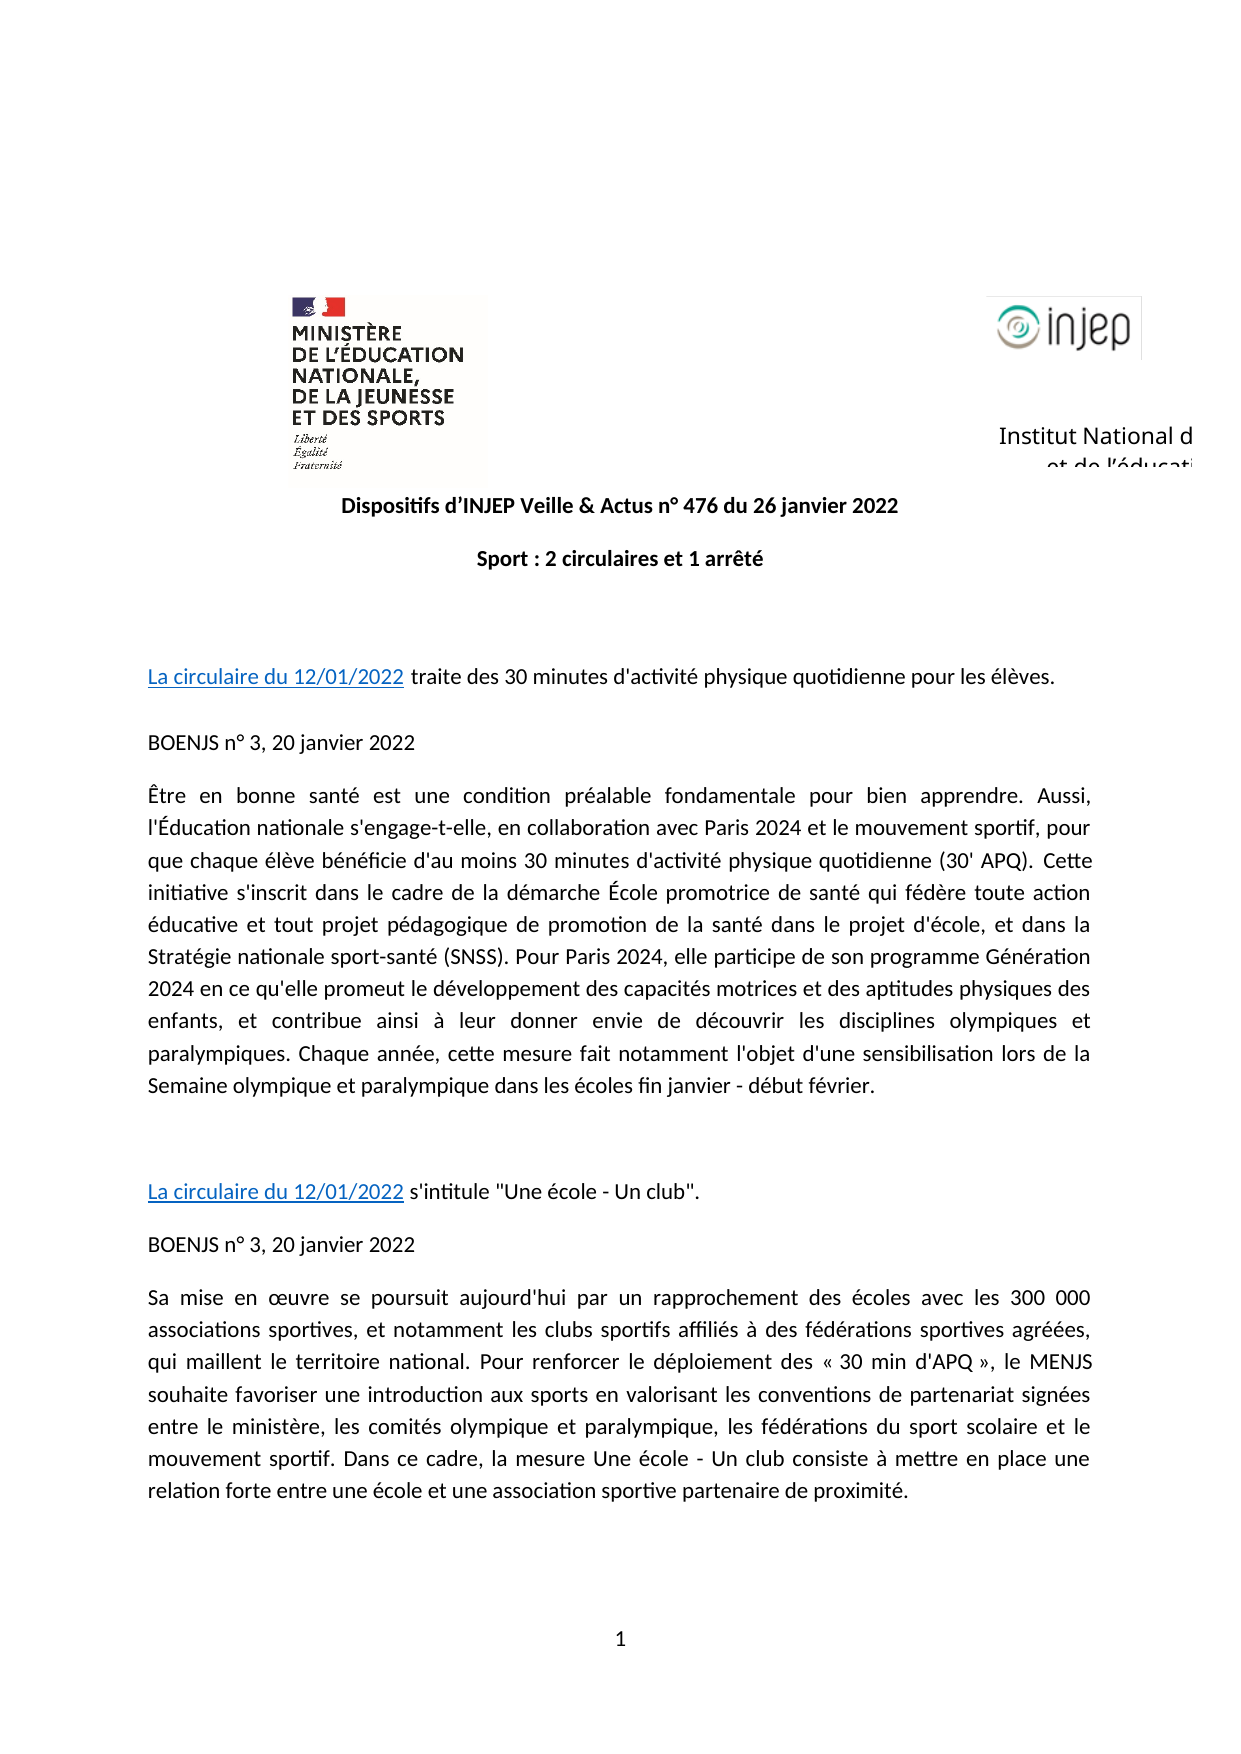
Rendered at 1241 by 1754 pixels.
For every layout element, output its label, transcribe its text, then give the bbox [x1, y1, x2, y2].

text BOENJS n° 3, 20 janvier 2022 [148, 728, 1093, 756]
text Sport : 2 circulaires et 1 arrêté [148, 544, 1093, 572]
text Sa mise en œuvre se poursuit aujourd'hui par un rapprochement des écoles avec les 300 000 associations sportives, et notamment les clubs sportifs affiliés à des fédérations sportives agréées, qui maillent le territoire national. Pour renforcer le déploiement des « 30 min d'APQ », le MENJS souhaite favoriser une introduction aux sports en valorisant les conventions de partenariat signées entre le ministère, les comités olympique et paralympique, les fédérations du sport scolaire et le mouvement sportif. Dans ce cadre, la mesure Une école - Un club consiste à mettre en place une relation forte entre une école et une association sportive partenaire de proximité. [148, 1283, 1093, 1504]
text Être en bonne santé est une condition préalable fondamentale pour bien apprendre. Aussi, l'Éducation nationale s'engage-t-elle, en collaboration avec Paris 2024 et le mouvement sportif, pour que chaque élève bénéficie d'au moins 30 minutes d'activité physique quotidienne (30' APQ). Cette initiative s'inscrit dans le cadre de la démarche École promotrice de santé qui fédère toute action éducative et tout projet pédagogique de promotion de la santé dans le projet d'école, et dans la Stratégie nationale sport-santé (SNSS). Pour Paris 2024, elle participe de son programme Génération 2024 en ce qu'elle promeut le développement des capacités motrices et des aptitudes physiques des enfants, et contribue ainsi à leur donner envie de découvrir les disciplines olympiques et paralympiques. Chaque année, cette mesure fait notamment l'objet d'une sensibilisation lors de la Semaine olympique et paralympique dans les écoles fin janvier - début février. [148, 781, 1093, 1099]
text BOENJS n° 3, 20 janvier 2022 [148, 1230, 1093, 1258]
subtitle La circulaire du 12/01/2022 traite des 30 minutes d'activité physique quotidienne pour les élèves. [148, 662, 1093, 690]
text La circulaire du 12/01/2022 s'intitule "Une école - Un club". [148, 1177, 1093, 1205]
text Dispositifs d’INJEP Veille & Actus n° 476 du 26 janvier 2022 [148, 491, 1093, 519]
